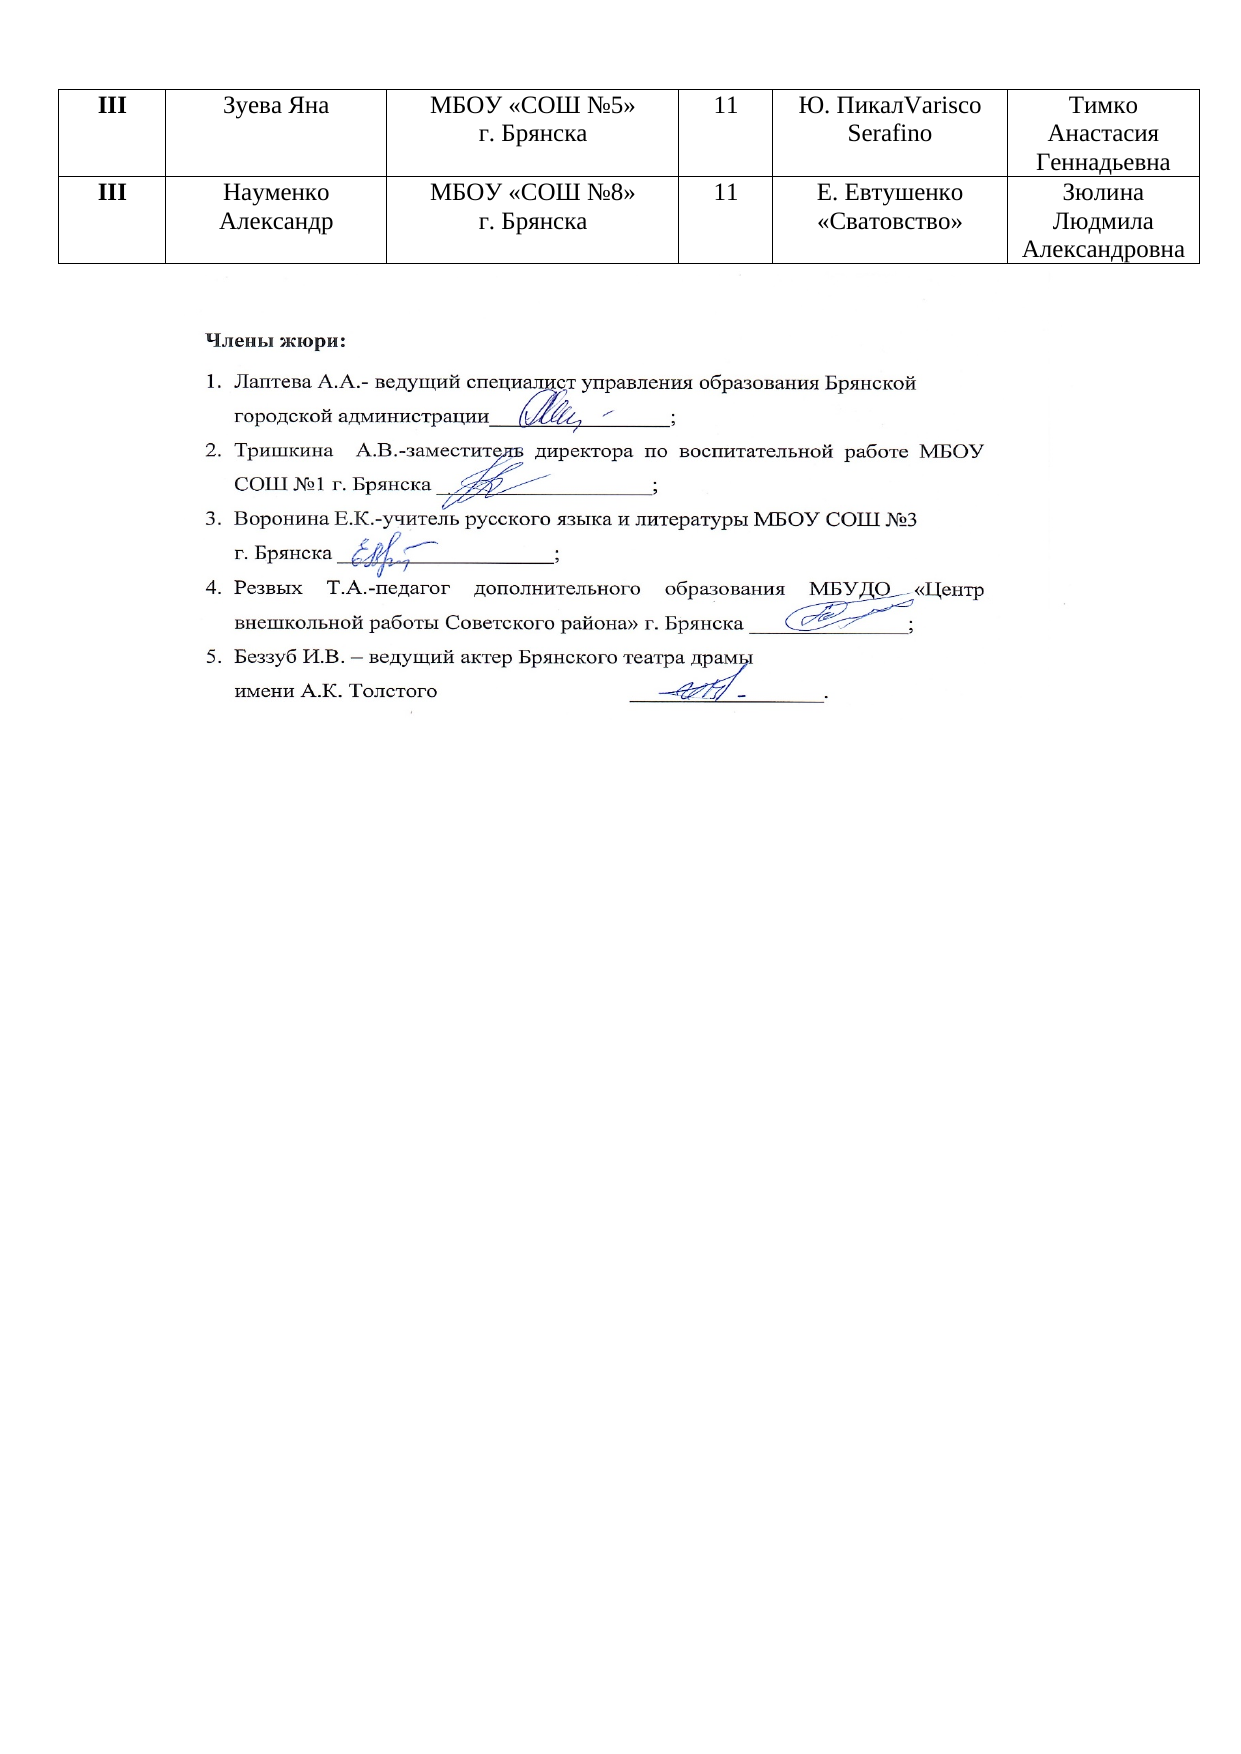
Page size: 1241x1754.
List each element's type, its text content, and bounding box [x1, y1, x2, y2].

table_cell МБОУ «СОШ №5» г. Брянска [387, 90, 678, 176]
table_cell Ю. ПикалVarisco Serafino [773, 90, 1007, 176]
table_cell Науменко Александр [166, 177, 386, 263]
table_cell Зуева Яна [166, 90, 386, 176]
table_cell Зюлина Людмила Александровна [1008, 177, 1199, 263]
table_cell III [59, 177, 165, 263]
table_cell 11 [679, 90, 772, 176]
table_cell МБОУ «СОШ №8» г. Брянска [387, 177, 678, 263]
table_cell 11 [679, 177, 772, 263]
table_cell Е. Евтушенко «Сватовство» [773, 177, 1007, 263]
picture [182, 265, 1074, 721]
table_cell Тимко Анастасия Геннадьевна [1008, 90, 1199, 176]
table_cell III [59, 90, 165, 176]
